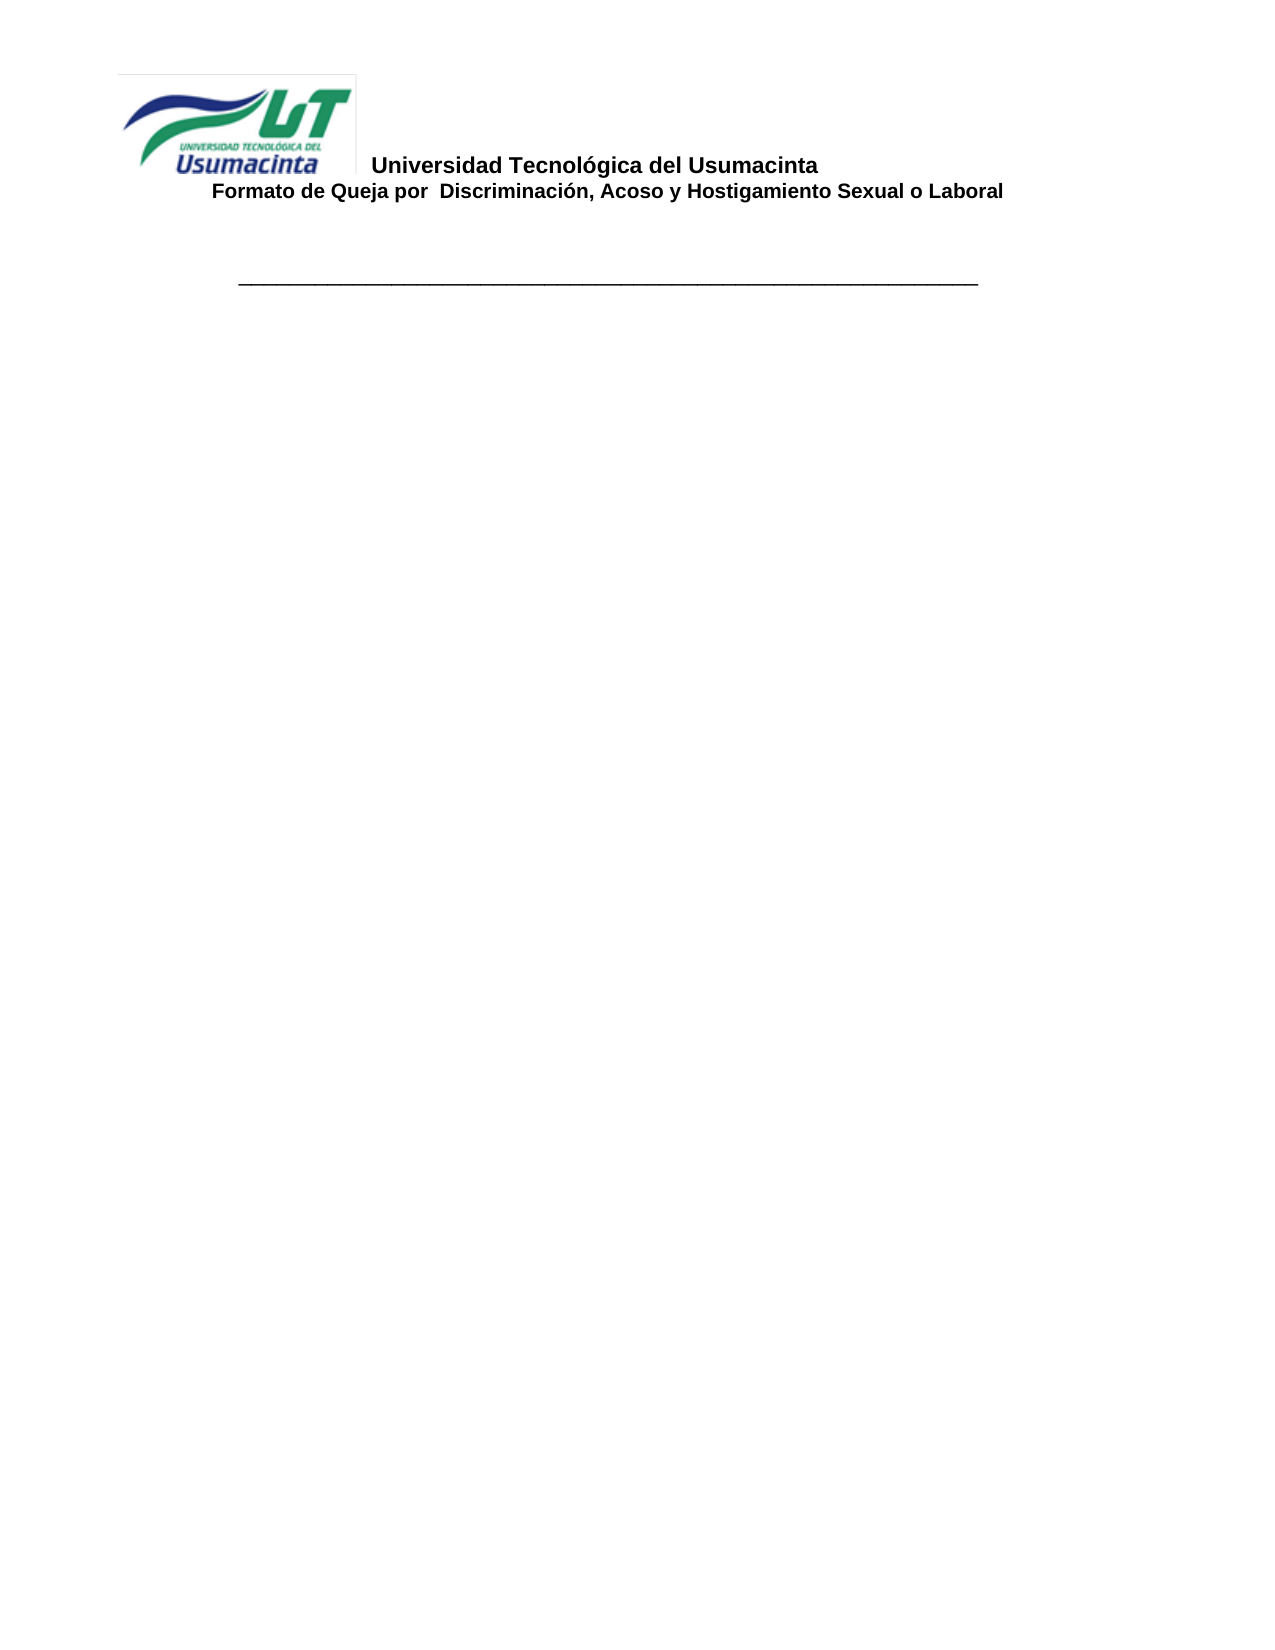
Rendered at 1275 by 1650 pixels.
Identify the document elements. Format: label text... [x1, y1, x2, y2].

picture [118, 73, 372, 174]
text __________________________________________________________ [118, 260, 1098, 287]
